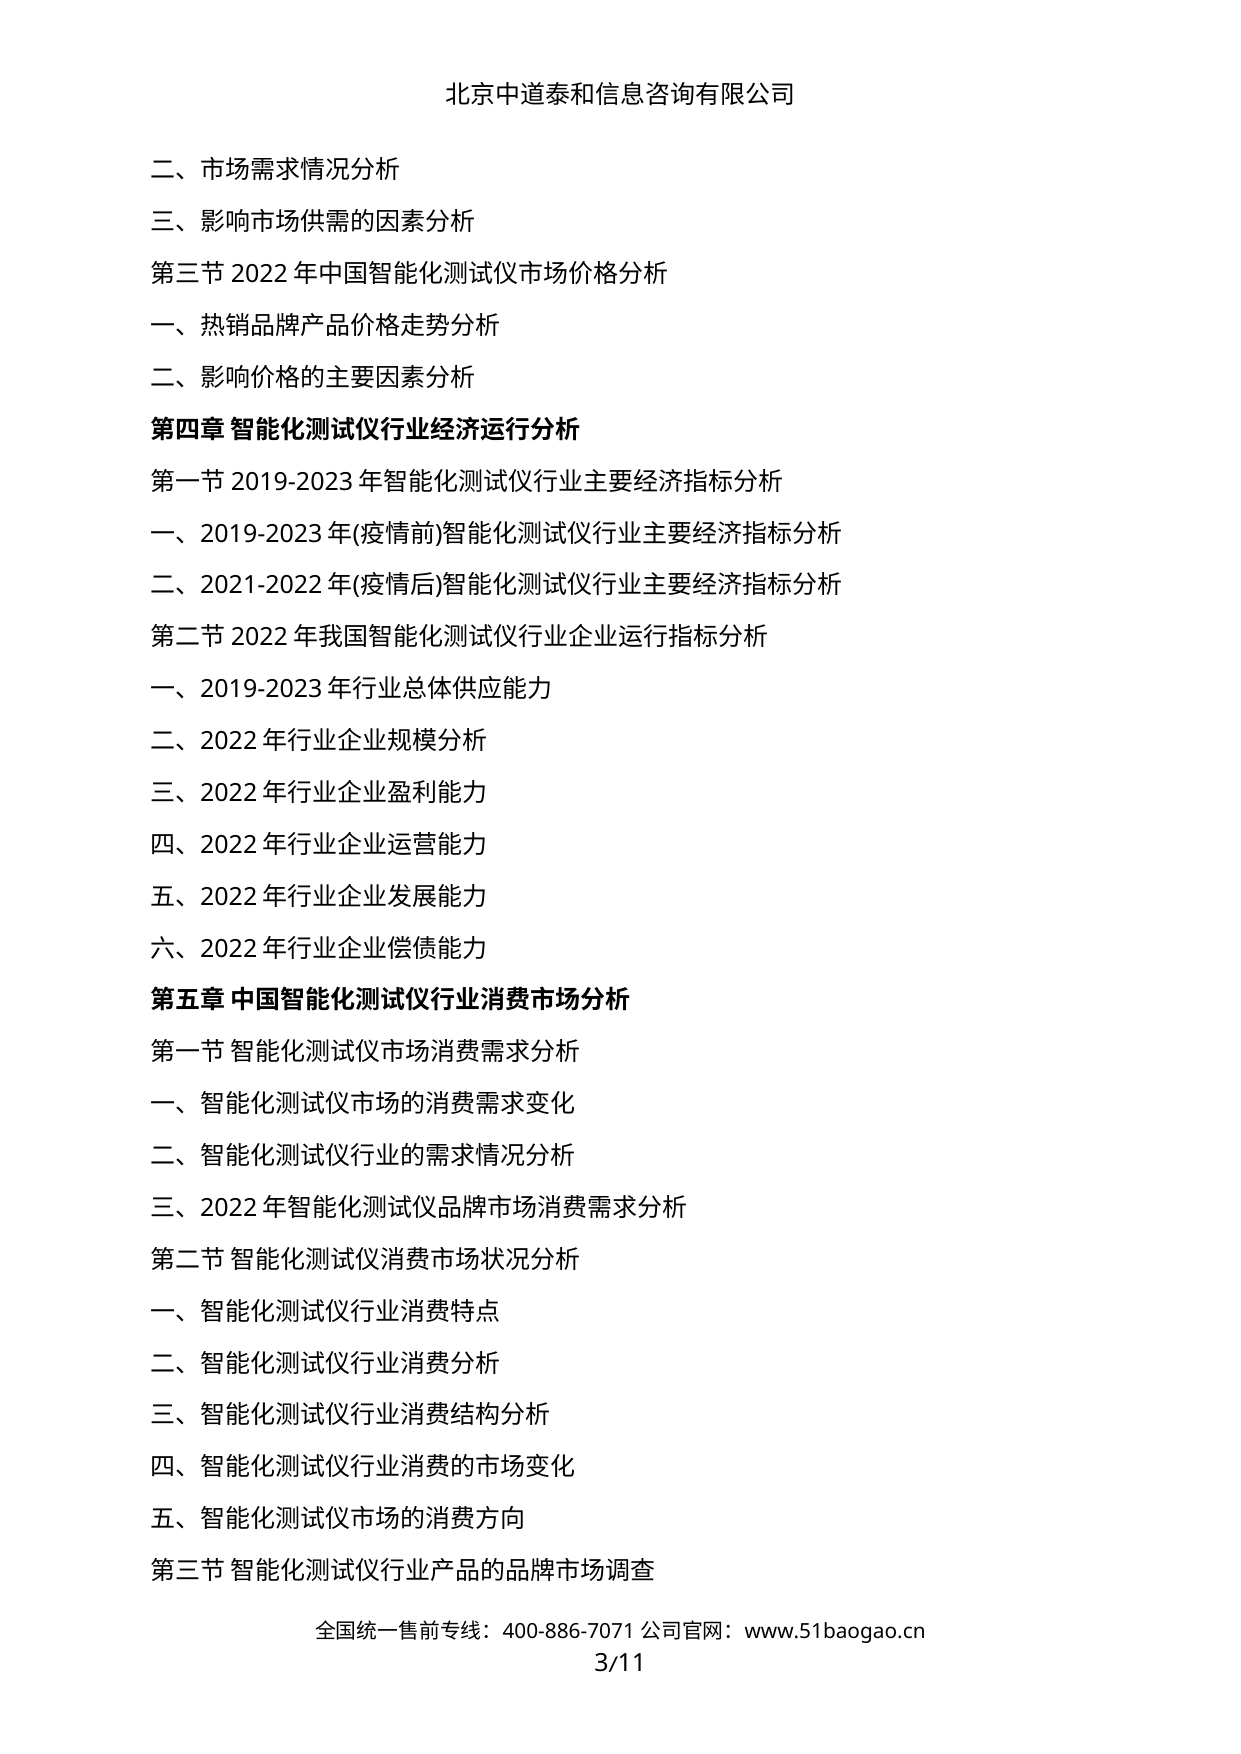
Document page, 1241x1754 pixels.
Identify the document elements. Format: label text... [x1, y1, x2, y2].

text 第二节 2022年我国智能化测试仪行业企业运行指标分析 [150, 617, 1090, 653]
text 四、2022年行业企业运营能力 [150, 824, 1090, 861]
text 二、2021-2022年(疫情后)智能化测试仪行业主要经济指标分析 [150, 565, 1090, 601]
text 第四章 智能化测试仪行业经济运行分析 [150, 409, 1090, 446]
text 第一节 智能化测试仪市场消费需求分析 [150, 1032, 1090, 1068]
text 二、2022年行业企业规模分析 [150, 721, 1090, 757]
text 二、智能化测试仪行业的需求情况分析 [150, 1136, 1090, 1172]
text 二、影响价格的主要因素分析 [150, 357, 1090, 394]
text 一、2019-2023年(疫情前)智能化测试仪行业主要经济指标分析 [150, 513, 1090, 549]
text 一、2019-2023年行业总体供应能力 [150, 669, 1090, 705]
text 六、2022年行业企业偿债能力 [150, 928, 1090, 964]
text 一、热销品牌产品价格走势分析 [150, 306, 1090, 342]
text 五、2022年行业企业发展能力 [150, 876, 1090, 912]
text 三、影响市场供需的因素分析 [150, 202, 1090, 238]
text 二、智能化测试仪行业消费分析 [150, 1343, 1090, 1379]
text 五、智能化测试仪市场的消费方向 [150, 1499, 1090, 1535]
text 二、市场需求情况分析 [150, 150, 1090, 186]
text 三、智能化测试仪行业消费结构分析 [150, 1395, 1090, 1431]
text 四、智能化测试仪行业消费的市场变化 [150, 1447, 1090, 1483]
text 第三节 智能化测试仪行业产品的品牌市场调查 [150, 1551, 1090, 1587]
text 第五章 中国智能化测试仪行业消费市场分析 [150, 980, 1090, 1016]
text 三、2022年行业企业盈利能力 [150, 772, 1090, 809]
text 第一节 2019-2023年智能化测试仪行业主要经济指标分析 [150, 461, 1090, 497]
text 三、2022年智能化测试仪品牌市场消费需求分析 [150, 1187, 1090, 1224]
text 一、智能化测试仪行业消费特点 [150, 1291, 1090, 1327]
text 一、智能化测试仪市场的消费需求变化 [150, 1084, 1090, 1120]
text 第二节 智能化测试仪消费市场状况分析 [150, 1239, 1090, 1276]
text 第三节 2022年中国智能化测试仪市场价格分析 [150, 254, 1090, 290]
